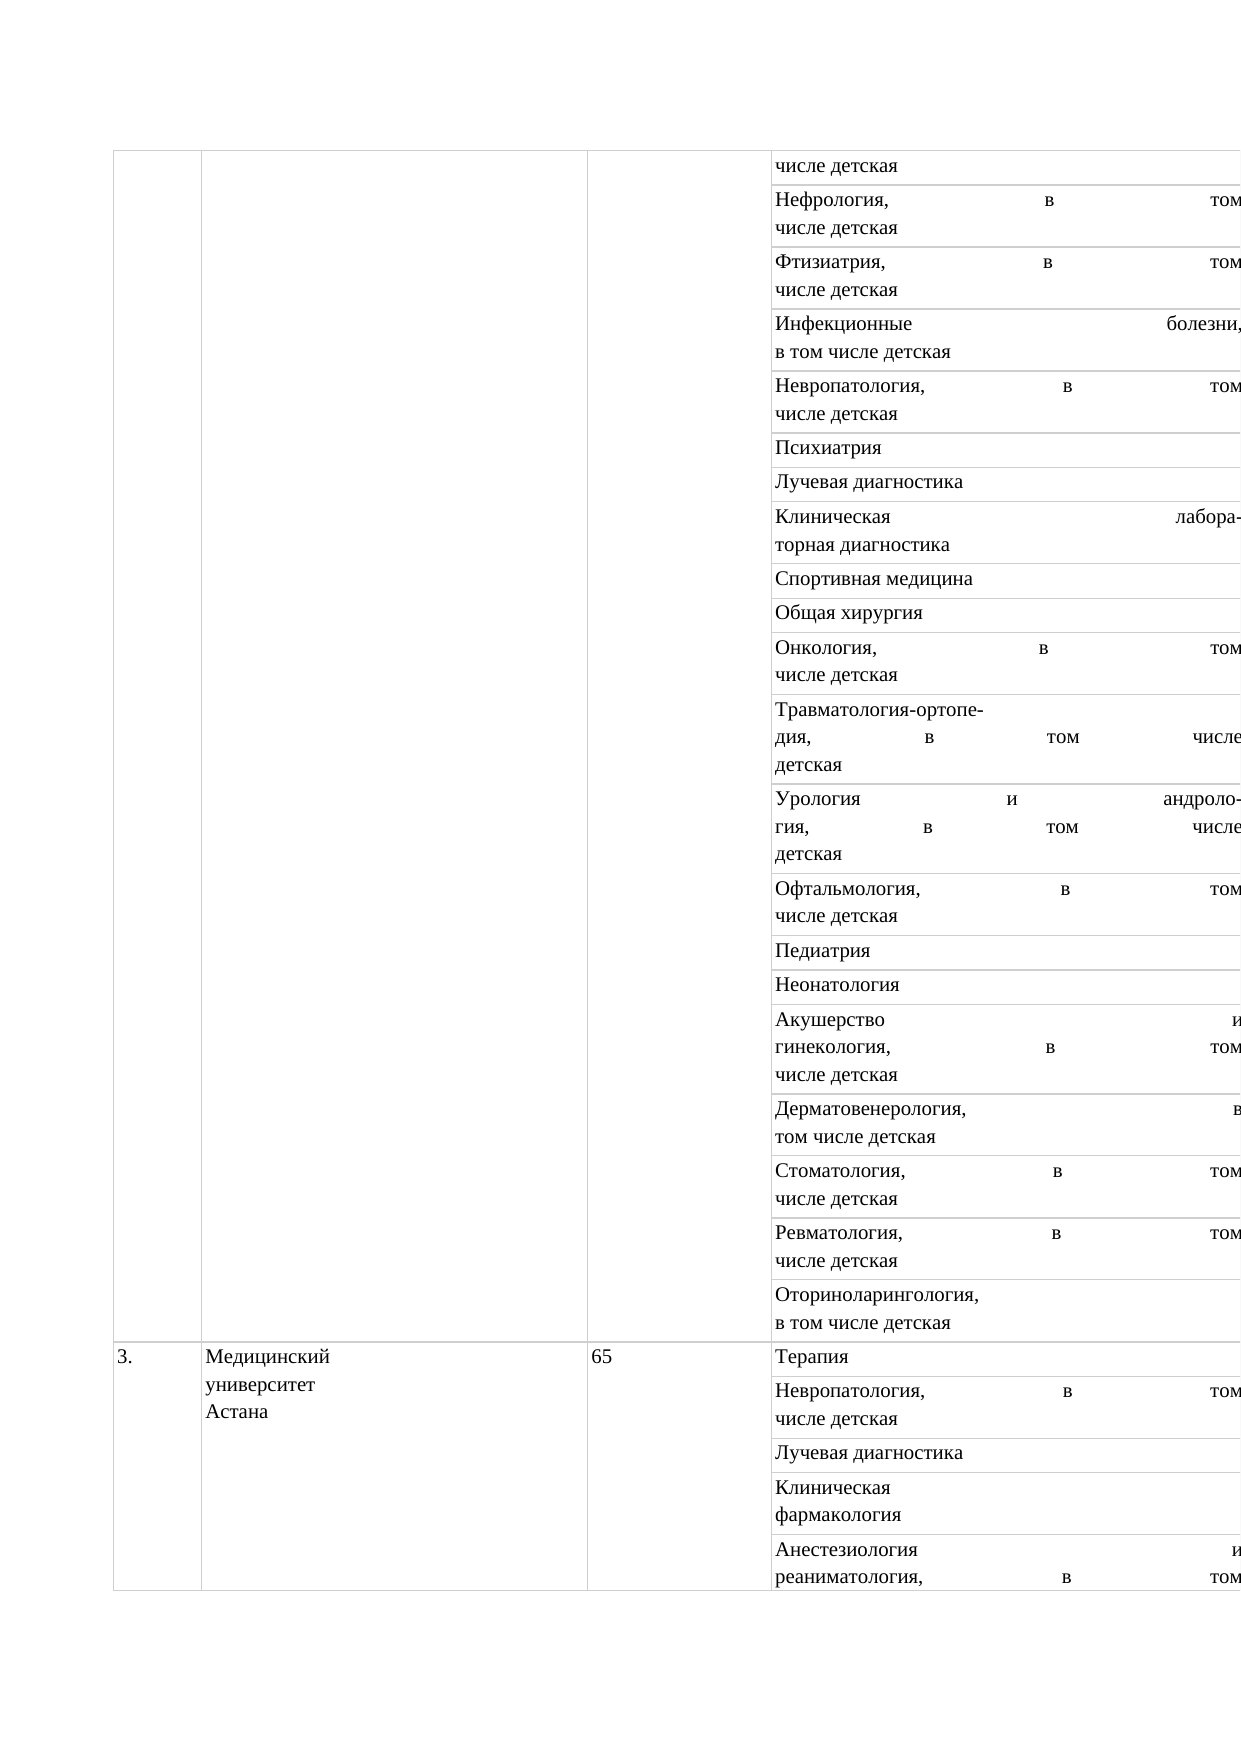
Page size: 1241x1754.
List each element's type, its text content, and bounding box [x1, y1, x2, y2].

table_cell Клиническая лабора- торная диагностика [772, 502, 1240, 563]
table_cell Дерматовенерология, в том числе детская [772, 1095, 1240, 1155]
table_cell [772, 1535, 1240, 1590]
table_cell Общая хирургия [772, 599, 1240, 632]
table_cell Офтальмология, в том числе детская [772, 874, 1240, 935]
table_cell Лучевая диагностика [772, 1439, 1240, 1472]
table_cell 65 [588, 1343, 771, 1590]
table_cell Спортивная медицина [772, 564, 1240, 597]
table_cell Неонатология [772, 971, 1240, 1004]
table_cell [772, 151, 1240, 184]
table_cell Стоматология, в том числе детская [772, 1156, 1240, 1217]
table_cell Ревматология, в том числе детская [772, 1219, 1240, 1279]
table_cell Урология и андроло- гия, в том числе детская [772, 785, 1240, 873]
table_cell Педиатрия [772, 936, 1240, 969]
table_cell Психиатрия [772, 434, 1240, 467]
table_cell Невропатология, в том числе детская [772, 372, 1240, 432]
table_cell Невропатология, в том числе детская [772, 1377, 1240, 1437]
table_cell Нефрология, в том числе детская [772, 186, 1240, 246]
table_cell Акушерство и гинекология, в том числе детская [772, 1005, 1240, 1093]
table_cell Клиническая фармакология [772, 1473, 1240, 1534]
table_cell Оториноларингология, в том числе детская [772, 1280, 1240, 1341]
table_cell Травматология-ортопе- дия, в том числе детская [772, 695, 1240, 783]
table_cell Медицинский университет Астана [202, 1343, 587, 1590]
table_cell Онкология, в том числе детская [772, 633, 1240, 694]
table_cell Терапия [772, 1343, 1240, 1376]
table_cell Инфекционные болезни, в том числе детская [772, 310, 1240, 370]
table_cell Лучевая диагностика [772, 468, 1240, 501]
table_cell 3. [114, 1343, 201, 1590]
table_cell Фтизиатрия, в том числе детская [772, 248, 1240, 308]
